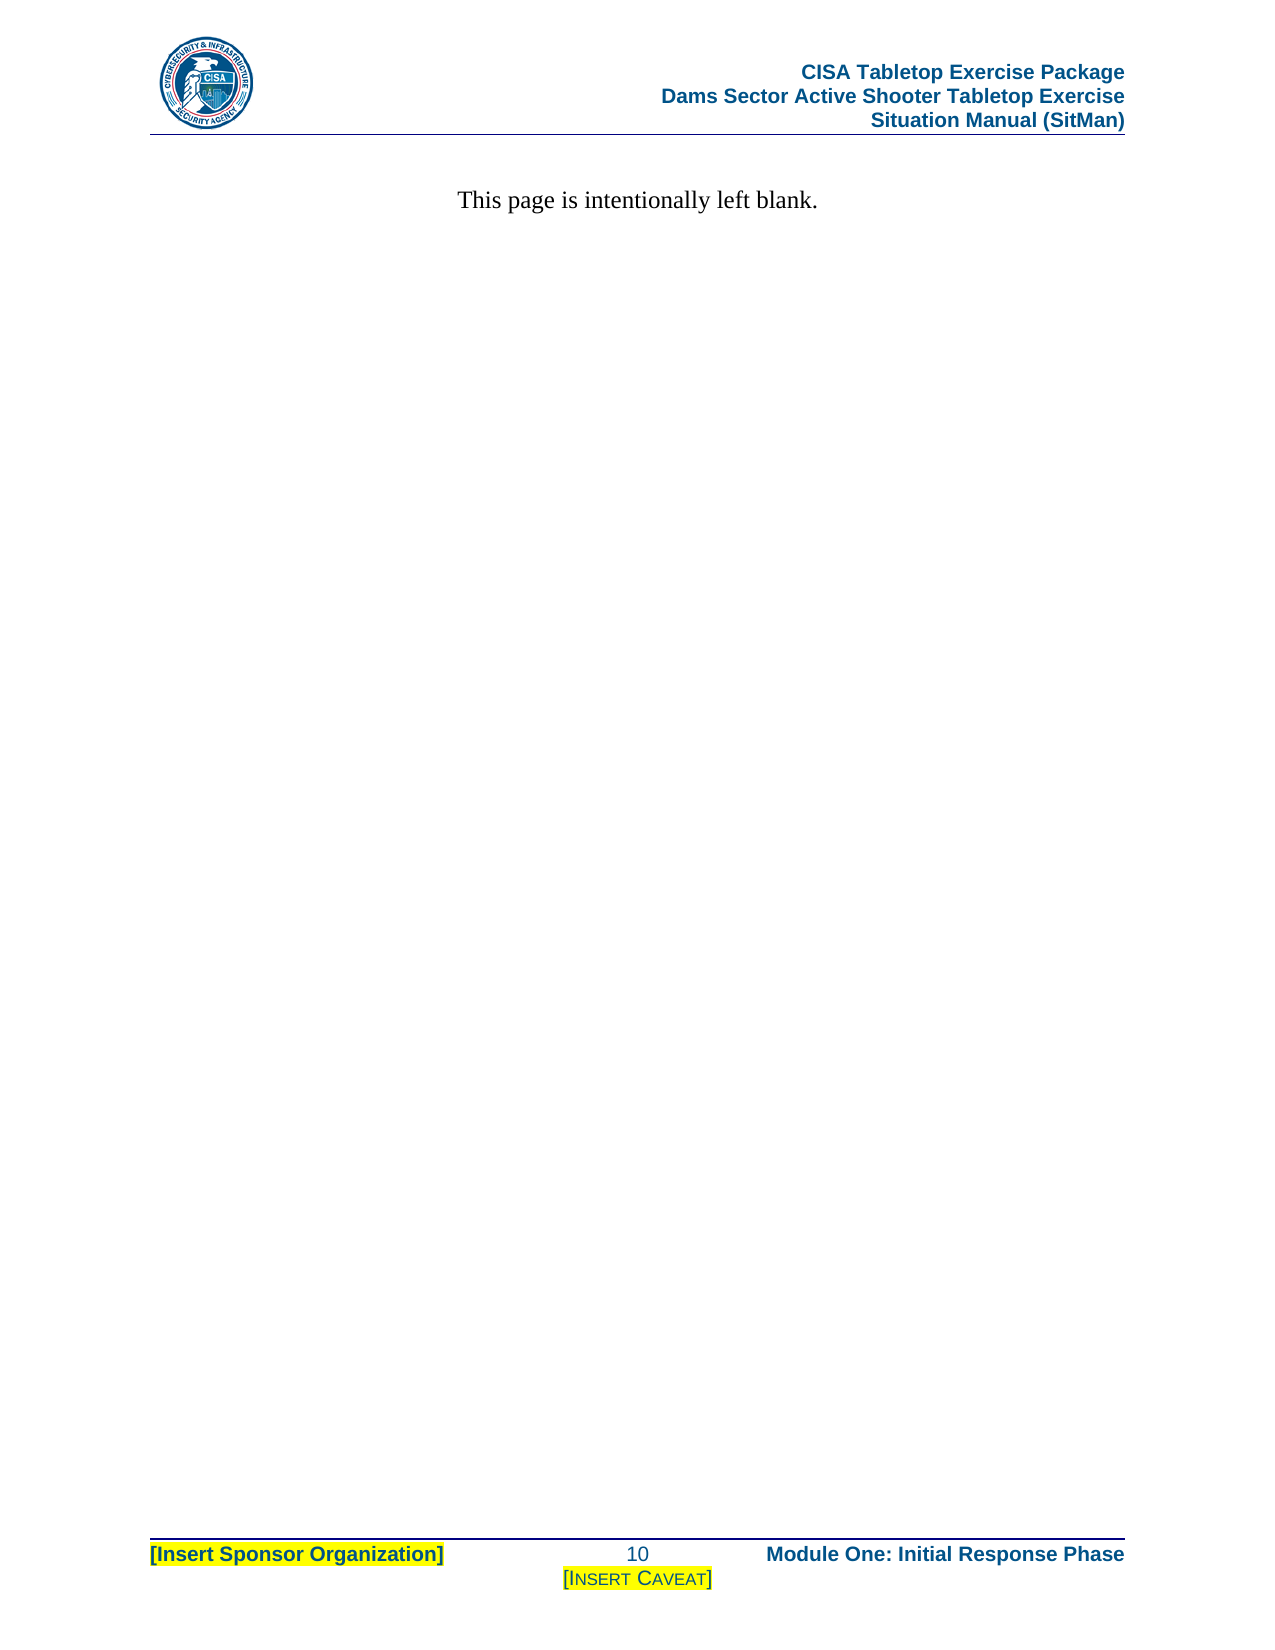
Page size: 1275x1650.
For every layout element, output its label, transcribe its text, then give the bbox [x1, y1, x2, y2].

list This page is intentionally left blank. [150, 185, 1125, 214]
picture [158, 35, 254, 130]
